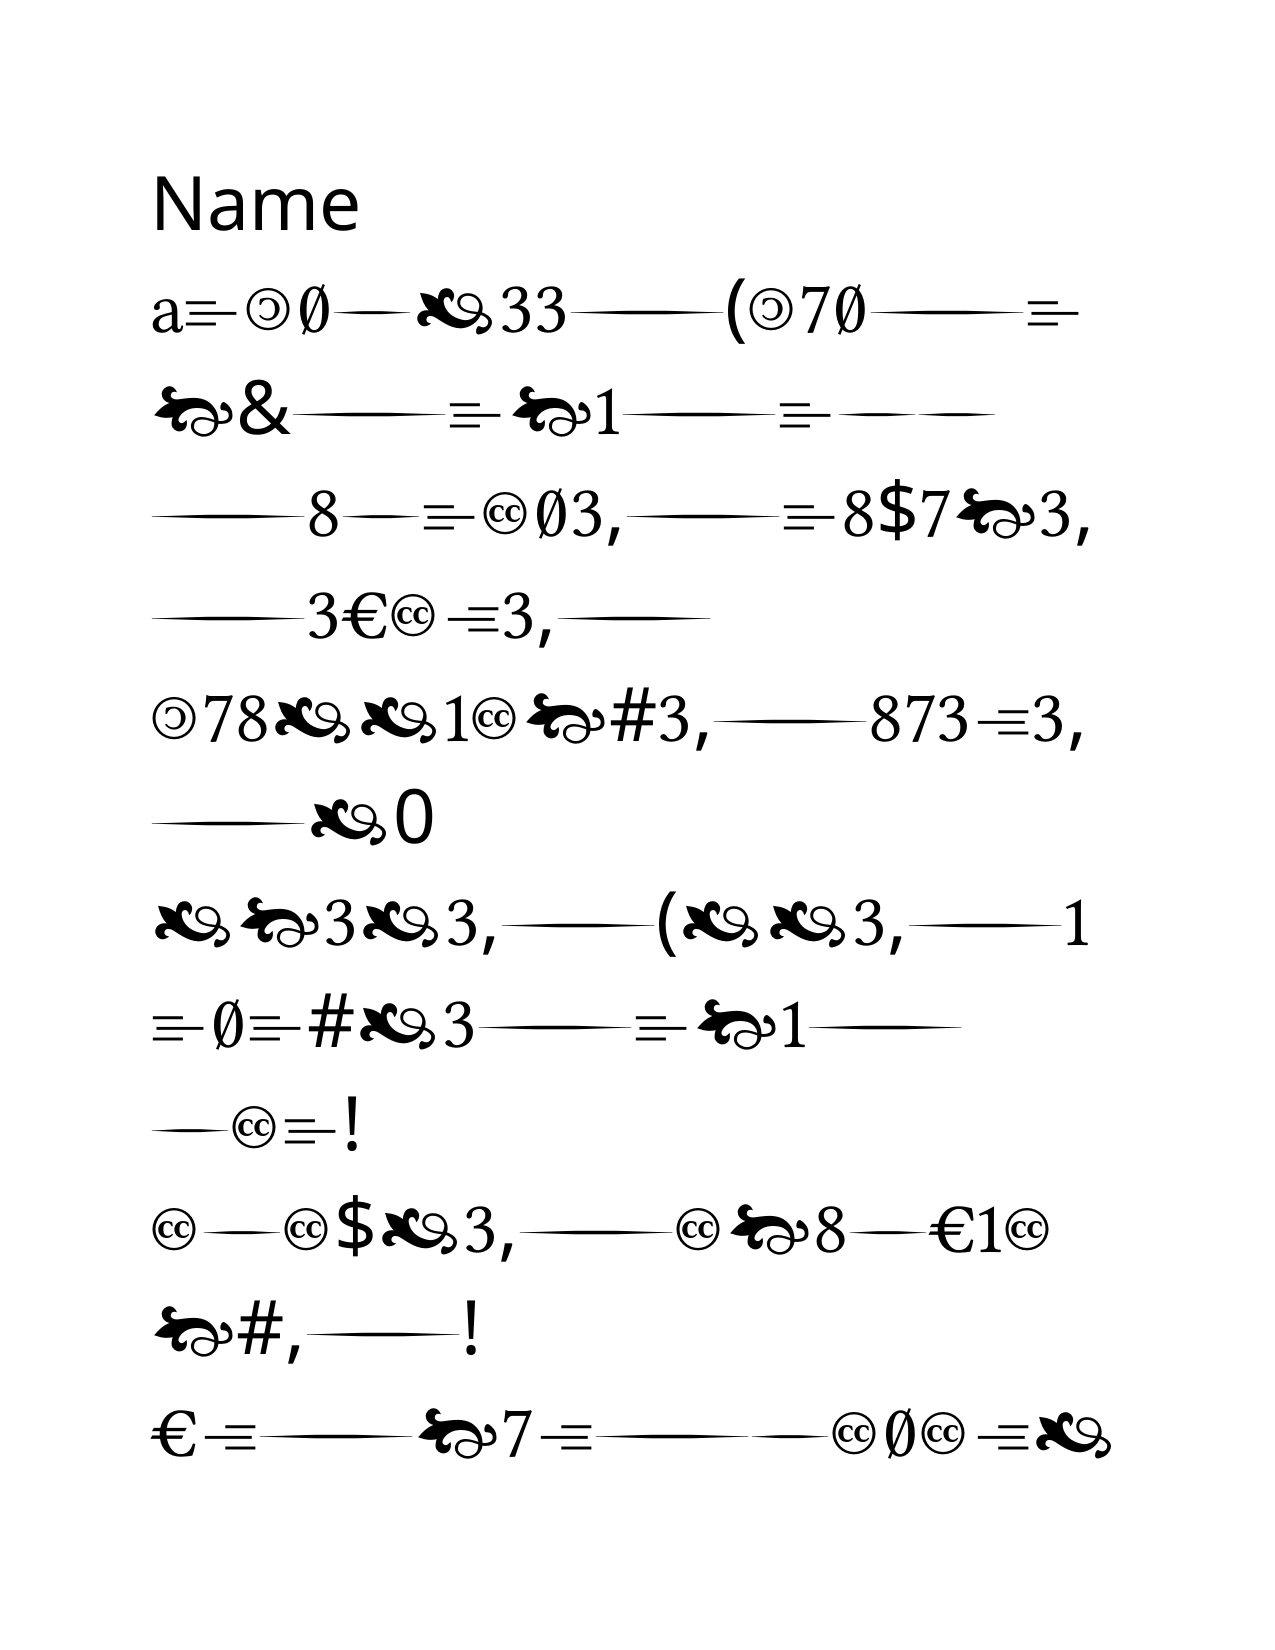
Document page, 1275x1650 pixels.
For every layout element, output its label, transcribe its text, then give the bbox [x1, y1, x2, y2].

text Name (&,$,, #,,0 ,(,# [150, 150, 1125, 1070]
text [150, 1070, 1125, 1478]
